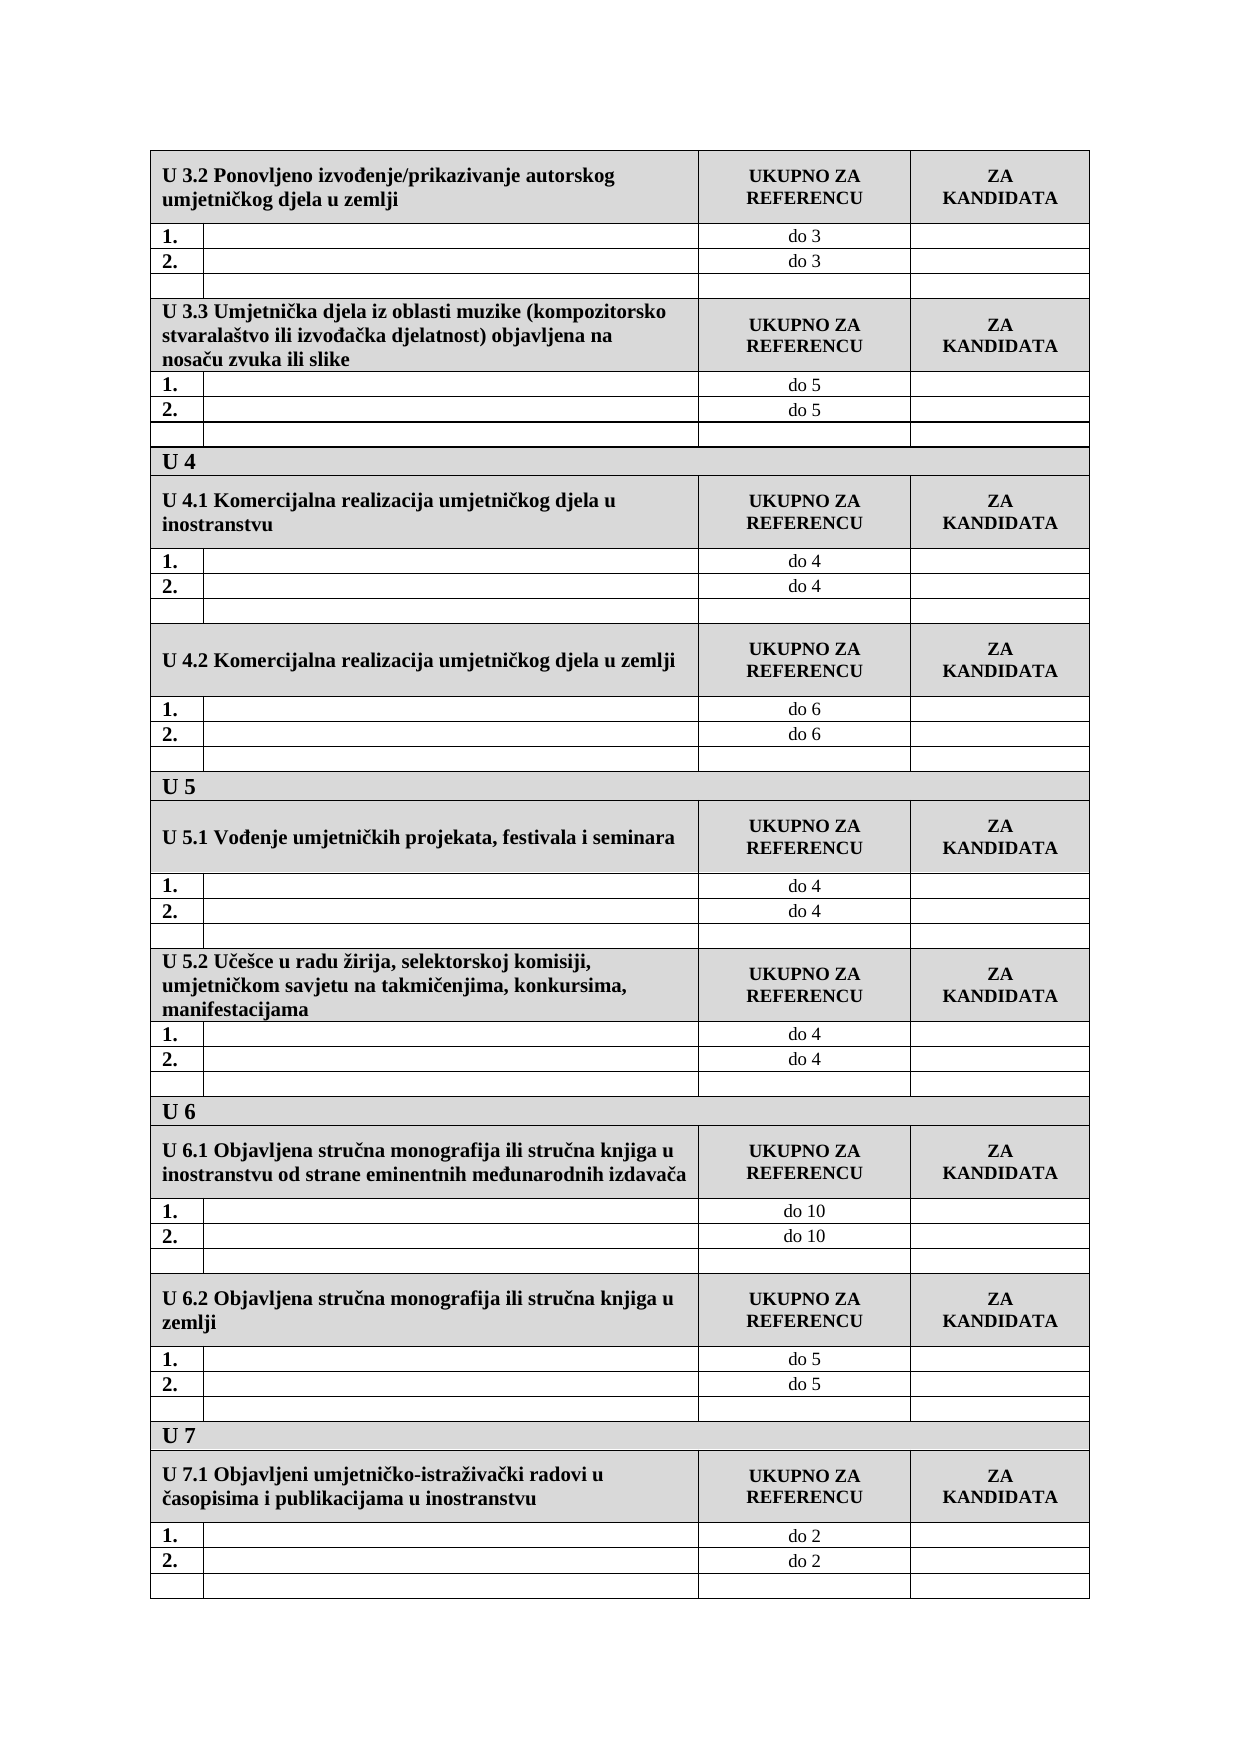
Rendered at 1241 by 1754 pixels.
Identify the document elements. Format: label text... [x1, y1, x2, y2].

table_cell [911, 1347, 1089, 1371]
table_cell 1. [151, 1347, 203, 1371]
table_cell 2. [151, 1548, 203, 1572]
table_cell 1. [151, 224, 203, 248]
table_cell [911, 924, 1089, 948]
table_cell do 3 [699, 249, 910, 273]
table_cell U 5 [151, 772, 1089, 800]
table_cell [151, 423, 203, 446]
table_cell U 7.1 Objavljeni umjetničko-istraživački radovi u časopisima i publikacijama u inostranstvu [151, 1451, 698, 1522]
table_cell [911, 372, 1089, 396]
table_cell [911, 1548, 1089, 1572]
table_cell [204, 1047, 698, 1071]
table_cell [911, 1372, 1089, 1396]
table_cell [151, 924, 203, 948]
table_cell 1. [151, 874, 203, 897]
table_cell [204, 599, 698, 623]
table_cell [699, 599, 910, 623]
table_cell [911, 1523, 1089, 1547]
table_cell 1. [151, 372, 203, 396]
table_cell [911, 574, 1089, 598]
table_cell [151, 747, 203, 771]
table_cell do 5 [699, 397, 910, 421]
table_cell [204, 1199, 698, 1223]
table_cell [204, 1372, 698, 1396]
table_cell [204, 1022, 698, 1046]
table_cell do 5 [699, 1372, 910, 1396]
table_cell UKUPNO ZA REFERENCU [699, 151, 910, 223]
table_cell do 4 [699, 574, 910, 598]
table_cell [911, 599, 1089, 623]
table_cell [204, 1397, 698, 1421]
table_cell UKUPNO ZA REFERENCU [699, 1274, 910, 1346]
table_cell [204, 224, 698, 248]
table_cell [151, 599, 203, 623]
table_cell [699, 423, 910, 446]
table_cell U 3.3 Umjetnička djela iz oblasti muzike (kompozitorsko stvaralaštvo ili izvođačka djelatnost) objavljena na nosaču zvuka ili slike [151, 299, 698, 371]
table_cell [911, 1397, 1089, 1421]
table_cell [911, 1072, 1089, 1096]
table_cell [204, 697, 698, 721]
table_cell 2. [151, 574, 203, 598]
table_cell 1. [151, 1523, 203, 1547]
table_cell [911, 747, 1089, 771]
table_cell [204, 372, 698, 396]
table_cell UKUPNO ZA REFERENCU [699, 949, 910, 1021]
table_cell [204, 722, 698, 746]
table_cell [911, 1574, 1089, 1597]
table_cell [911, 722, 1089, 746]
table_cell [699, 1397, 910, 1421]
table_cell [204, 1548, 698, 1572]
table_cell do 4 [699, 549, 910, 573]
table_cell do 4 [699, 1022, 910, 1046]
table_cell [204, 549, 698, 573]
table_cell U 5.1 Vođenje umjetničkih projekata, festivala i seminara [151, 801, 698, 872]
table_cell [699, 274, 910, 298]
table_cell U 5.2 Učešce u radu žirija, selektorskoj komisiji, umjetničkom savjetu na takmičenjima, konkursima, manifestacijama [151, 949, 698, 1021]
table_cell [151, 1249, 203, 1273]
table_cell do 4 [699, 874, 910, 897]
table_cell 2. [151, 1047, 203, 1071]
table_cell UKUPNO ZA REFERENCU [699, 476, 910, 548]
table_cell [699, 1072, 910, 1096]
table_cell [911, 1199, 1089, 1223]
table_cell [911, 1224, 1089, 1248]
table_cell 1. [151, 549, 203, 573]
table_cell [204, 924, 698, 948]
table_cell 2. [151, 1224, 203, 1248]
table_cell UKUPNO ZA REFERENCU [699, 299, 910, 371]
table_cell U 3.2 Ponovljeno izvođenje/prikazivanje autorskog umjetničkog djela u zemlji [151, 151, 698, 223]
table_cell [151, 1397, 203, 1421]
table_cell [911, 549, 1089, 573]
table_cell UKUPNO ZA REFERENCU [699, 801, 910, 872]
table_cell 2. [151, 1372, 203, 1396]
table_cell UKUPNO ZA REFERENCU [699, 1126, 910, 1198]
table_cell do 10 [699, 1224, 910, 1248]
table_cell ZA KANDIDATA [911, 801, 1089, 872]
table_cell [911, 874, 1089, 897]
table_cell U 7 [151, 1422, 1089, 1449]
table_cell [699, 1574, 910, 1597]
table_cell [911, 899, 1089, 923]
table_cell do 3 [699, 224, 910, 248]
table_cell do 2 [699, 1548, 910, 1572]
table_cell U 6.1 Objavljena stručna monografija ili stručna knjiga u inostranstvu od strane eminentnih međunarodnih izdavača [151, 1126, 698, 1198]
table_cell U 4.1 Komercijalna realizacija umjetničkog djela u inostranstvu [151, 476, 698, 548]
table_cell do 4 [699, 899, 910, 923]
table_cell [911, 1249, 1089, 1273]
table_cell [911, 224, 1089, 248]
table_cell do 5 [699, 1347, 910, 1371]
table_cell do 10 [699, 1199, 910, 1223]
table_cell do 6 [699, 697, 910, 721]
table_cell [204, 1072, 698, 1096]
table_cell do 2 [699, 1523, 910, 1547]
table_cell [204, 249, 698, 273]
table_cell [699, 747, 910, 771]
table_cell [911, 274, 1089, 298]
table_cell [911, 1047, 1089, 1071]
table_cell [204, 1347, 698, 1371]
table_cell [151, 274, 203, 298]
table_cell [204, 874, 698, 897]
table_cell ZA KANDIDATA [911, 299, 1089, 371]
table_cell [204, 1574, 698, 1597]
table_cell [204, 747, 698, 771]
table_cell 1. [151, 1199, 203, 1223]
table_cell U 4 [151, 448, 1089, 475]
table_cell ZA KANDIDATA [911, 949, 1089, 1021]
table_cell [911, 423, 1089, 446]
table_cell UKUPNO ZA REFERENCU [699, 624, 910, 696]
table_cell do 4 [699, 1047, 910, 1071]
table_cell [204, 274, 698, 298]
table_cell [204, 423, 698, 446]
table_cell do 6 [699, 722, 910, 746]
table_cell 2. [151, 249, 203, 273]
table_cell U 6.2 Objavljena stručna monografija ili stručna knjiga u zemlji [151, 1274, 698, 1346]
table_cell 1. [151, 697, 203, 721]
table_cell ZA KANDIDATA [911, 624, 1089, 696]
table_cell 1. [151, 1022, 203, 1046]
table_cell ZA KANDIDATA [911, 1126, 1089, 1198]
table_cell 2. [151, 899, 203, 923]
table_cell ZA KANDIDATA [911, 151, 1089, 223]
table_cell [911, 1022, 1089, 1046]
table_cell [911, 249, 1089, 273]
table_cell 2. [151, 722, 203, 746]
table_cell ZA KANDIDATA [911, 476, 1089, 548]
table_cell ZA KANDIDATA [911, 1451, 1089, 1522]
table_cell [151, 1574, 203, 1597]
table_cell 2. [151, 397, 203, 421]
table_cell [204, 1249, 698, 1273]
table_cell [911, 697, 1089, 721]
table_cell [204, 899, 698, 923]
table_cell [204, 1523, 698, 1547]
table_cell [699, 924, 910, 948]
table_cell ZA KANDIDATA [911, 1274, 1089, 1346]
table_cell [699, 1249, 910, 1273]
table_cell [204, 397, 698, 421]
table_cell U 4.2 Komercijalna realizacija umjetničkog djela u zemlji [151, 624, 698, 696]
table_cell [204, 1224, 698, 1248]
table_cell UKUPNO ZA REFERENCU [699, 1451, 910, 1522]
table_cell [151, 1072, 203, 1096]
table_cell [911, 397, 1089, 421]
table_cell U 6 [151, 1097, 1089, 1125]
table_cell [204, 574, 698, 598]
table_cell do 5 [699, 372, 910, 396]
